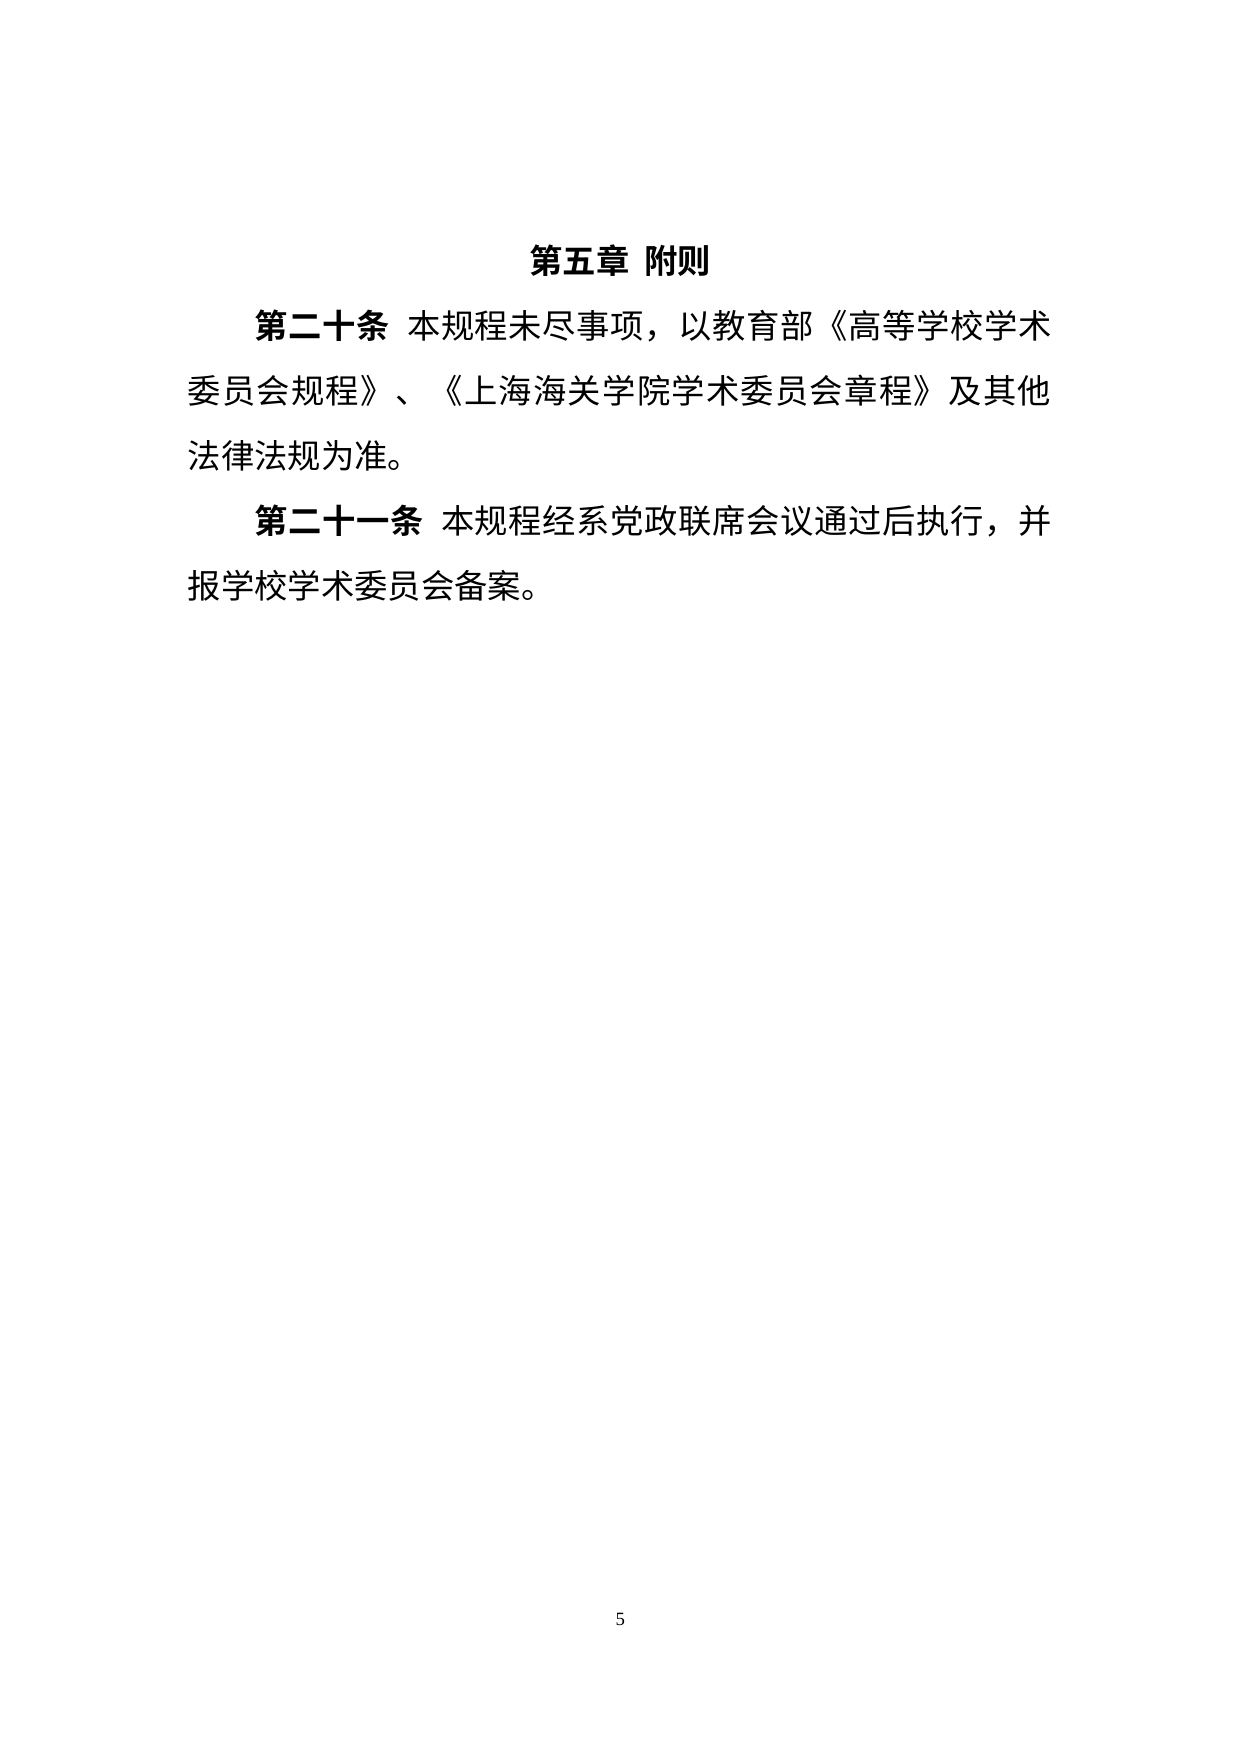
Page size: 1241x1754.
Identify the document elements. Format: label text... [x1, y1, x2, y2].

text 第二十一条 本规程经系党政联席会议通过后执行，并报学校学术委员会备案。 [187, 487, 1053, 617]
text 第五章 附则 [187, 227, 1053, 292]
text 第二十条 本规程未尽事项，以教育部《高等学校学术委员会规程》、《上海海关学院学术委员会章程》及其他法律法规为准。 [187, 292, 1053, 487]
